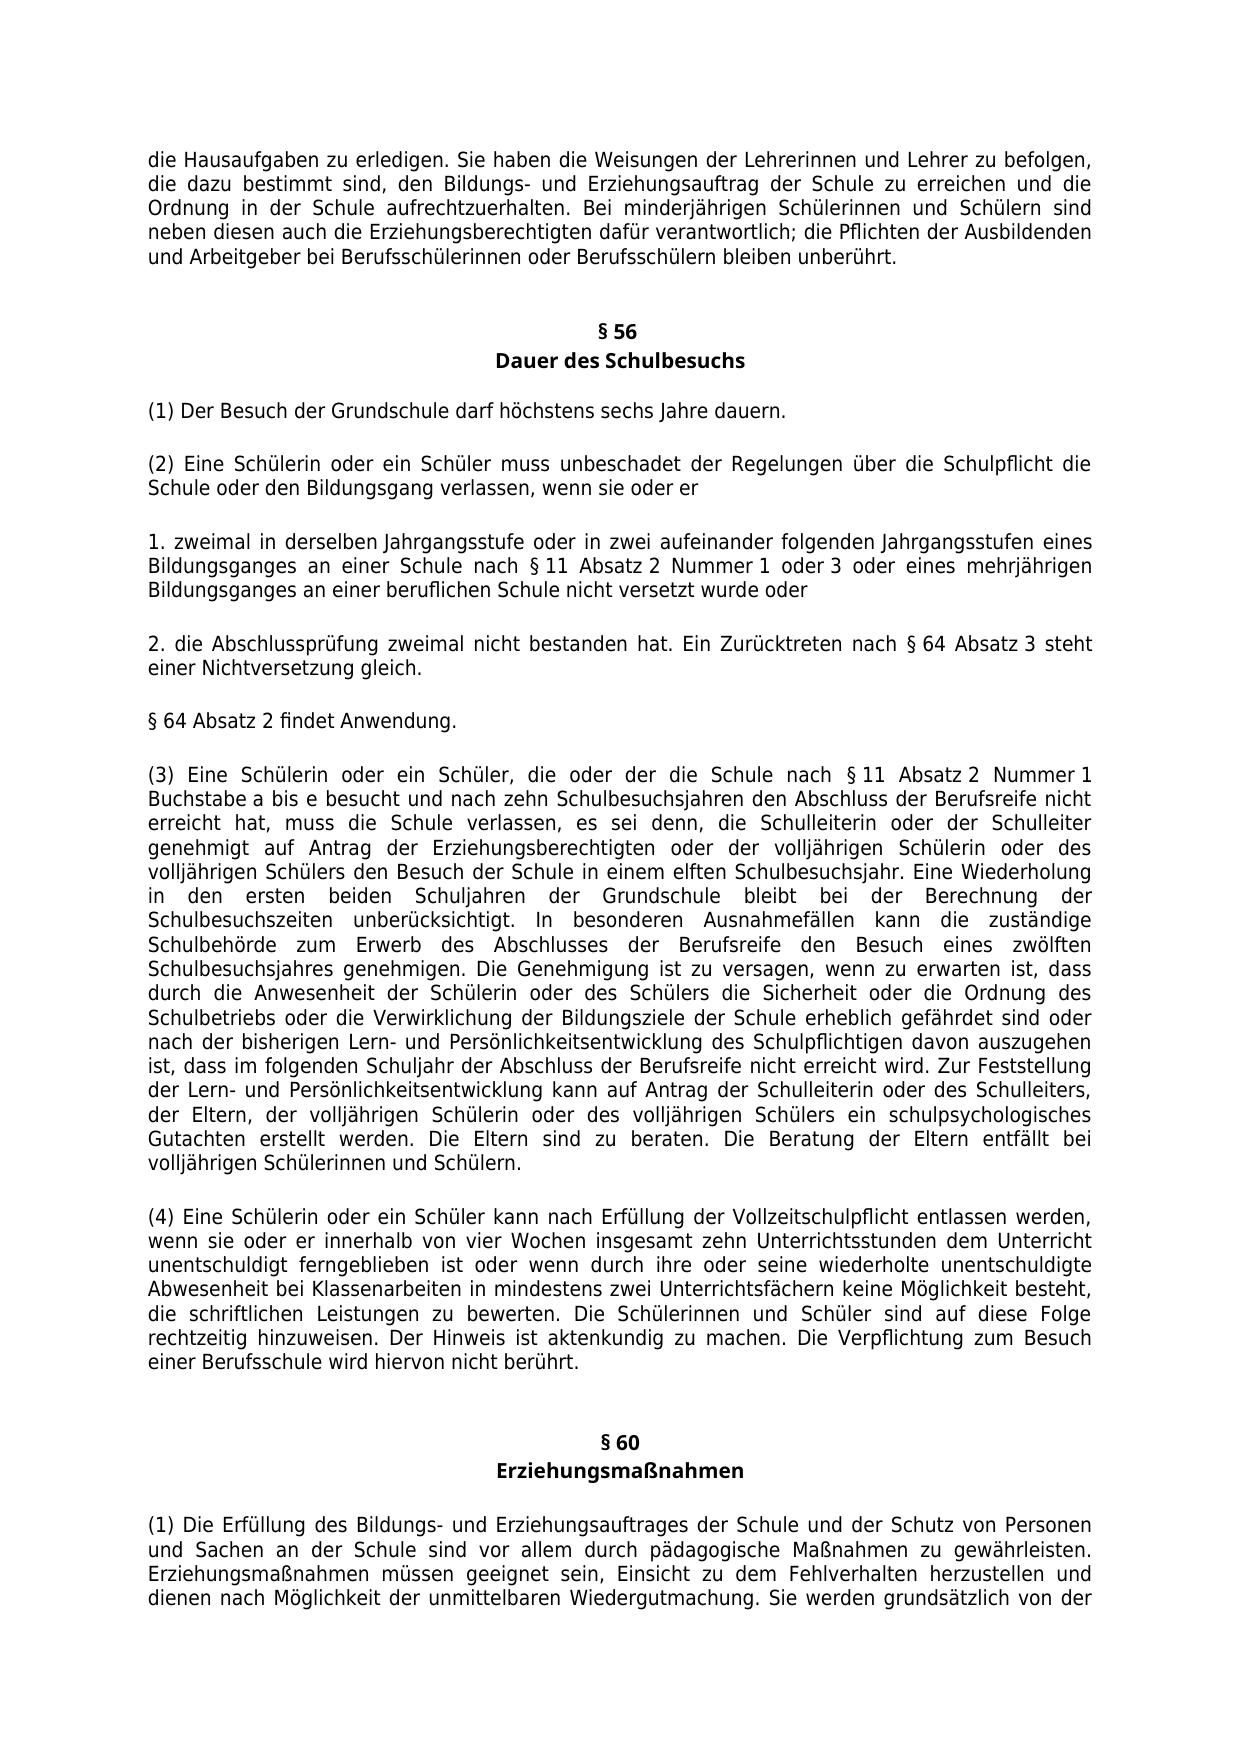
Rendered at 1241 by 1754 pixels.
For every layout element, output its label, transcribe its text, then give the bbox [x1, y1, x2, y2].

text § 64 Absatz 2 findet Anwendung. [148, 709, 1093, 734]
text 2. die Abschlussprüfung zweimal nicht bestanden hat. Ein Zurücktreten nach § 64 Absatz 3 steht einer Nichtversetzung gleich. [148, 632, 1093, 680]
text (4) Eine Schülerin oder ein Schüler kann nach Erfüllung der Vollzeitschulpflicht entlassen werden, wenn sie oder er innerhalb von vier Wochen insgesamt zehn Unterrichtsstunden dem Unterricht unentschuldigt ferngeblieben ist oder wenn durch ihre oder seine wiederholte unentschuldigte Abwesenheit bei Klassenarbeiten in mindestens zwei Unterrichtsfächern keine Möglichkeit besteht, die schriftlichen Leistungen zu bewerten. Die Schülerinnen und Schüler sind auf diese Folge rechtzeitig hinzuweisen. Der Hinweis ist aktenkundig zu machen. Die Verpflichtung zum Besuch einer Berufsschule wird hiervon nicht berührt. [148, 1205, 1093, 1374]
text § 60 [148, 1428, 1093, 1456]
text 1. zweimal in derselben Jahrgangsstufe oder in zwei aufeinander folgenden Jahrgangsstufen eines Bildungsganges an einer Schule nach § 11 Absatz 2 Nummer 1 oder 3 oder eines mehrjährigen Bildungsganges an einer beruflichen Schule nicht versetzt wurde oder [148, 530, 1093, 603]
text (1) Der Besuch der Grundschule darf höchstens sechs Jahre dauern. [148, 399, 1093, 423]
text Dauer des Schulbesuchs [148, 346, 1093, 374]
text § 56 [148, 317, 1093, 346]
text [148, 148, 1093, 269]
text Erziehungsmaßnahmen [148, 1456, 1093, 1485]
text (2) Eine Schülerin oder ein Schüler muss unbeschadet der Regelungen über die Schulpflicht die Schule oder den Bildungsgang verlassen, wenn sie oder er [148, 452, 1093, 501]
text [148, 1513, 1093, 1610]
text (3) Eine Schülerin oder ein Schüler, die oder der die Schule nach § 11 Absatz 2 Nummer 1 Buchstabe a bis e besucht und nach zehn Schulbesuchsjahren den Abschluss der Berufsreife nicht erreicht hat, muss die Schule verlassen, es sei denn, die Schulleiterin oder der Schulleiter genehmigt auf Antrag der Erziehungsberechtigten oder der volljährigen Schülerin oder des volljährigen Schülers den Besuch der Schule in einem elften Schulbesuchsjahr. Eine Wiederholung in den ersten beiden Schuljahren der Grundschule bleibt bei der Berechnung der Schulbesuchszeiten unberücksichtigt. In besonderen Ausnahmefällen kann die zuständige Schulbehörde zum Erwerb des Abschlusses der Berufsreife den Besuch eines zwölften Schulbesuchsjahres genehmigen. Die Genehmigung ist zu versagen, wenn zu erwarten ist, dass durch die Anwesenheit der Schülerin oder des Schülers die Sicherheit oder die Ordnung des Schulbetriebs oder die Verwirklichung der Bildungsziele der Schule erheblich gefährdet sind oder nach der bisherigen Lern- und Persönlichkeitsentwicklung des Schulpflichtigen davon auszugehen ist, dass im folgenden Schuljahr der Abschluss der Berufsreife nicht erreicht wird. Zur Feststellung der Lern- und Persönlichkeitsentwicklung kann auf Antrag der Schulleiterin oder des Schulleiters, der Eltern, der volljährigen Schülerin oder des volljährigen Schülers ein schulpsychologisches Gutachten erstellt werden. Die Eltern sind zu beraten. Die Beratung der Eltern entfällt bei volljährigen Schülerinnen und Schülern. [148, 763, 1093, 1176]
